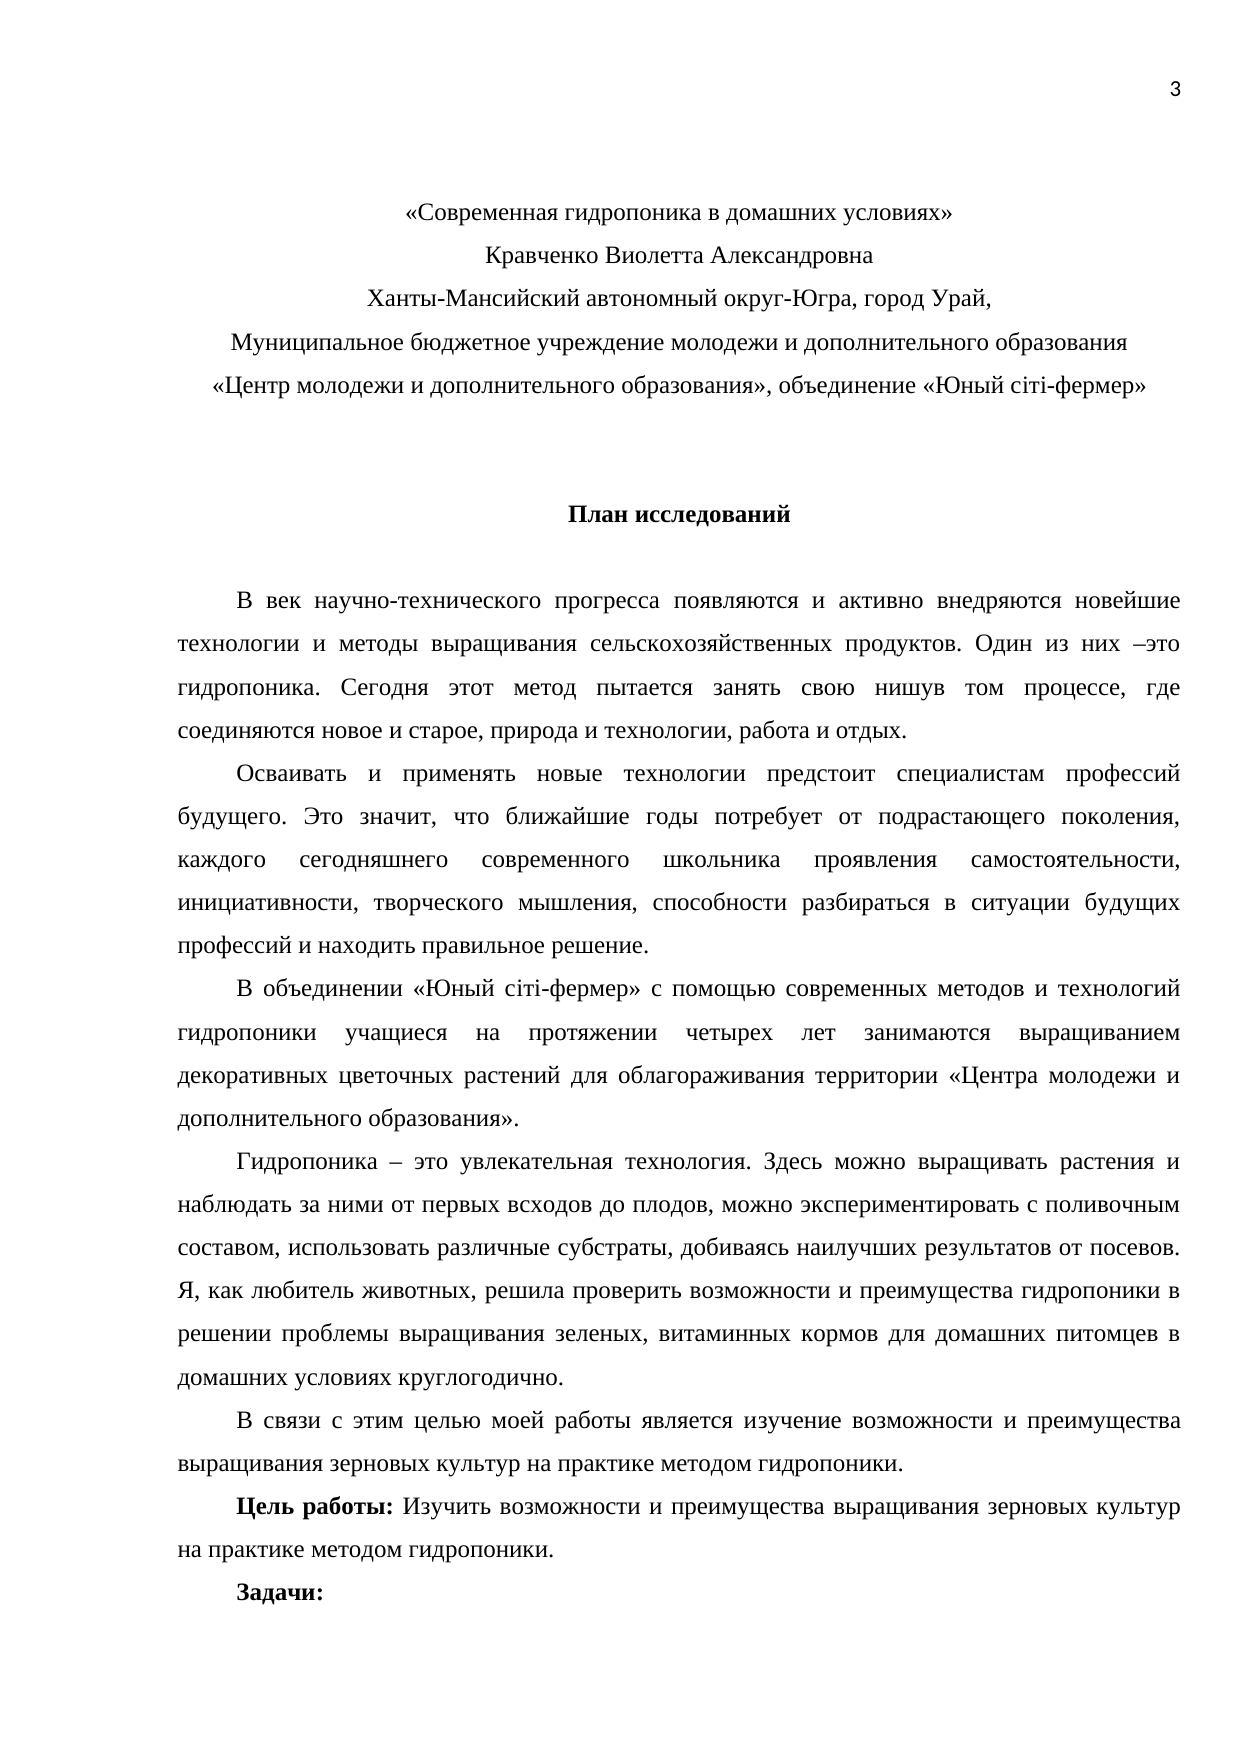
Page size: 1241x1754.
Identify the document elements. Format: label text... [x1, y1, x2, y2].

text План исследований [177, 499, 1181, 528]
text Муниципальное бюджетное учреждение молодежи и дополнительного образования [177, 327, 1181, 355]
text «Центр молодежи и дополнительного образования», объединение «Юный сiтi-фермер» [177, 370, 1181, 398]
text В связи с этим целью моей работы является изучение возможности и преимущества выращивания зерновых культур на практике методом гидропоники. [177, 1405, 1181, 1477]
text В век научно-технического прогресса появляются и активно внедряются новейшие технологии и методы выращивания сельскохозяйственных продуктов. Один из них –это гидропоника. Сегодня этот метод пытается занять свою нишув том процессе, где соединяются новое и старое, природа и технологии, работа и отдых. [177, 585, 1181, 743]
text «Современная гидропоника в домашних условиях» [177, 197, 1181, 226]
text Осваивать и применять новые технологии предстоит специалистам профессий будущего. Это значит, что ближайшие годы потребует от подрастающего поколения, каждого сегодняшнего современного школьника проявления самостоятельности, инициативности, творческого мышления, способности разбираться в ситуации будущих профессий и находить правильное решение. [177, 758, 1181, 959]
text Гидропоника – это увлекательная технология. Здесь можно выращивать растения и наблюдать за ними от первых всходов до плодов, можно экспериментировать с поливочным составом, использовать различные субстраты, добиваясь наилучших результатов от посевов. Я, как любитель животных, решила проверить возможности и преимущества гидропоники в решении проблемы выращивания зеленых, витаминных кормов для домашних питомцев в домашних условиях круглогодично. [177, 1146, 1181, 1390]
text Задачи: [177, 1577, 1181, 1606]
text Ханты-Мансийский автономный округ-Югра, город Урай, [177, 283, 1181, 312]
text В объединении «Юный сiтi-фермер» с помощью современных методов и технологий гидропоники учащиеся на протяжении четырех лет занимаются выращиванием декоративных цветочных растений для облагораживания территории «Центра молодежи и дополнительного образования». [177, 973, 1181, 1132]
text Цель работы: Изучить возможности и преимущества выращивания зерновых культур на практике методом гидропоники. [177, 1491, 1181, 1563]
text Кравченко Виолетта Александровна [177, 240, 1181, 269]
